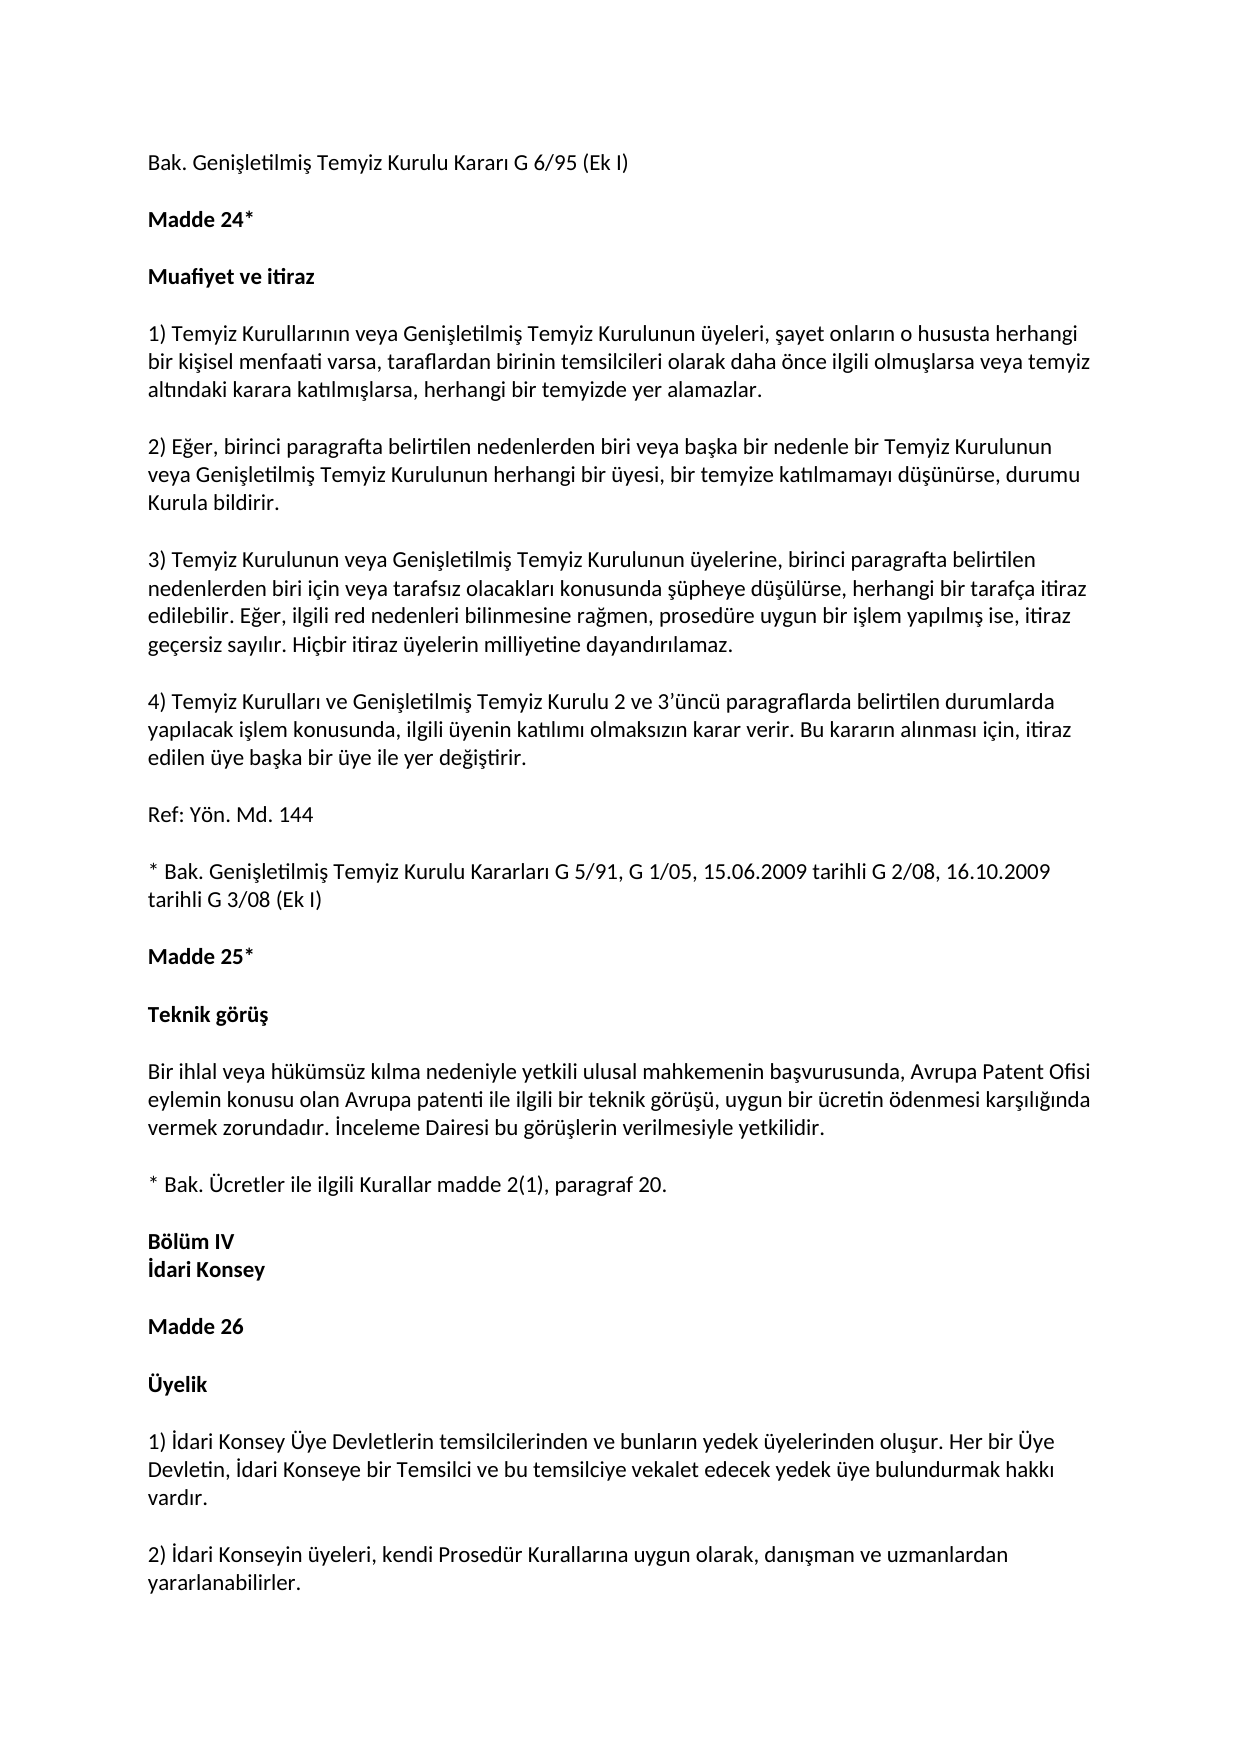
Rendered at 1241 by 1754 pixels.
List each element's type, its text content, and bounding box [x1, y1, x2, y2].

text 2) İdari Konseyin üyeleri, kendi Prosedür Kurallarına uygun olarak, danışman ve uzmanlardan yararlanabilirler. [148, 1540, 1093, 1596]
text 3) Temyiz Kurulunun veya Genişletilmiş Temyiz Kurulunun üyelerine, birinci paragrafta belirtilen nedenlerden biri için veya tarafsız olacakları konusunda şüpheye düşülürse, herhangi bir tarafça itiraz edilebilir. Eğer, ilgili red nedenleri bilinmesine rağmen, prosedüre uygun bir işlem yapılmış ise, itiraz geçersiz sayılır. Hiçbir itiraz üyelerin milliyetine dayandırılamaz. [148, 546, 1093, 658]
text 1) İdari Konsey Üye Devletlerin temsilcilerinden ve bunların yedek üyelerinden oluşur. Her bir Üye Devletin, İdari Konseye bir Temsilci ve bu temsilciye vekalet edecek yedek üye bulundurmak hakkı vardır. [148, 1427, 1093, 1511]
text 2) Eğer, birinci paragrafta belirtilen nedenlerden biri veya başka bir nedenle bir Temyiz Kurulunun veya Genişletilmiş Temyiz Kurulunun herhangi bir üyesi, bir temyize katılmamayı düşünürse, durumu Kurula bildirir. [148, 432, 1093, 516]
text Üyelik [148, 1370, 1093, 1398]
text Muafiyet ve itiraz [148, 262, 1093, 290]
text 4) Temyiz Kurulları ve Genişletilmiş Temyiz Kurulu 2 ve 3’üncü paragraflarda belirtilen durumlarda yapılacak işlem konusunda, ilgili üyenin katılımı olmaksızın karar verir. Bu kararın alınması için, itiraz edilen üye başka bir üye ile yer değiştirir. [148, 687, 1093, 771]
text Bak. Genişletilmiş Temyiz Kurulu Kararı G 6/95 (Ek I) [148, 148, 1093, 176]
text Ref: Yön. Md. 144 [148, 800, 1093, 828]
text Teknik görüş [148, 1000, 1093, 1028]
text * Bak. Ücretler ile ilgili Kurallar madde 2(1), paragraf 20. [148, 1170, 1093, 1198]
text * Bak. Genişletilmiş Temyiz Kurulu Kararları G 5/91, G 1/05, 15.06.2009 tarihli G 2/08, 16.10.2009 tarihli G 3/08 (Ek I) [148, 857, 1093, 913]
text Madde 26 [148, 1312, 1093, 1341]
text Bir ihlal veya hükümsüz kılma nedeniyle yetkili ulusal mahkemenin başvurusunda, Avrupa Patent Ofisi eylemin konusu olan Avrupa patenti ile ilgili bir teknik görüşü, uygun bir ücretin ödenmesi karşılığında vermek zorundadır. İnceleme Dairesi bu görüşlerin verilmesiyle yetkilidir. [148, 1057, 1093, 1141]
text Bölüm IV İdari Konsey [148, 1227, 1093, 1283]
text 1) Temyiz Kurullarının veya Genişletilmiş Temyiz Kurulunun üyeleri, şayet onların o hususta herhangi bir kişisel menfaati varsa, taraflardan birinin temsilcileri olarak daha önce ilgili olmuşlarsa veya temyiz altındaki karara katılmışlarsa, herhangi bir temyizde yer alamazlar. [148, 319, 1093, 403]
text Madde 25* [148, 942, 1093, 971]
text Madde 24* [148, 205, 1093, 233]
